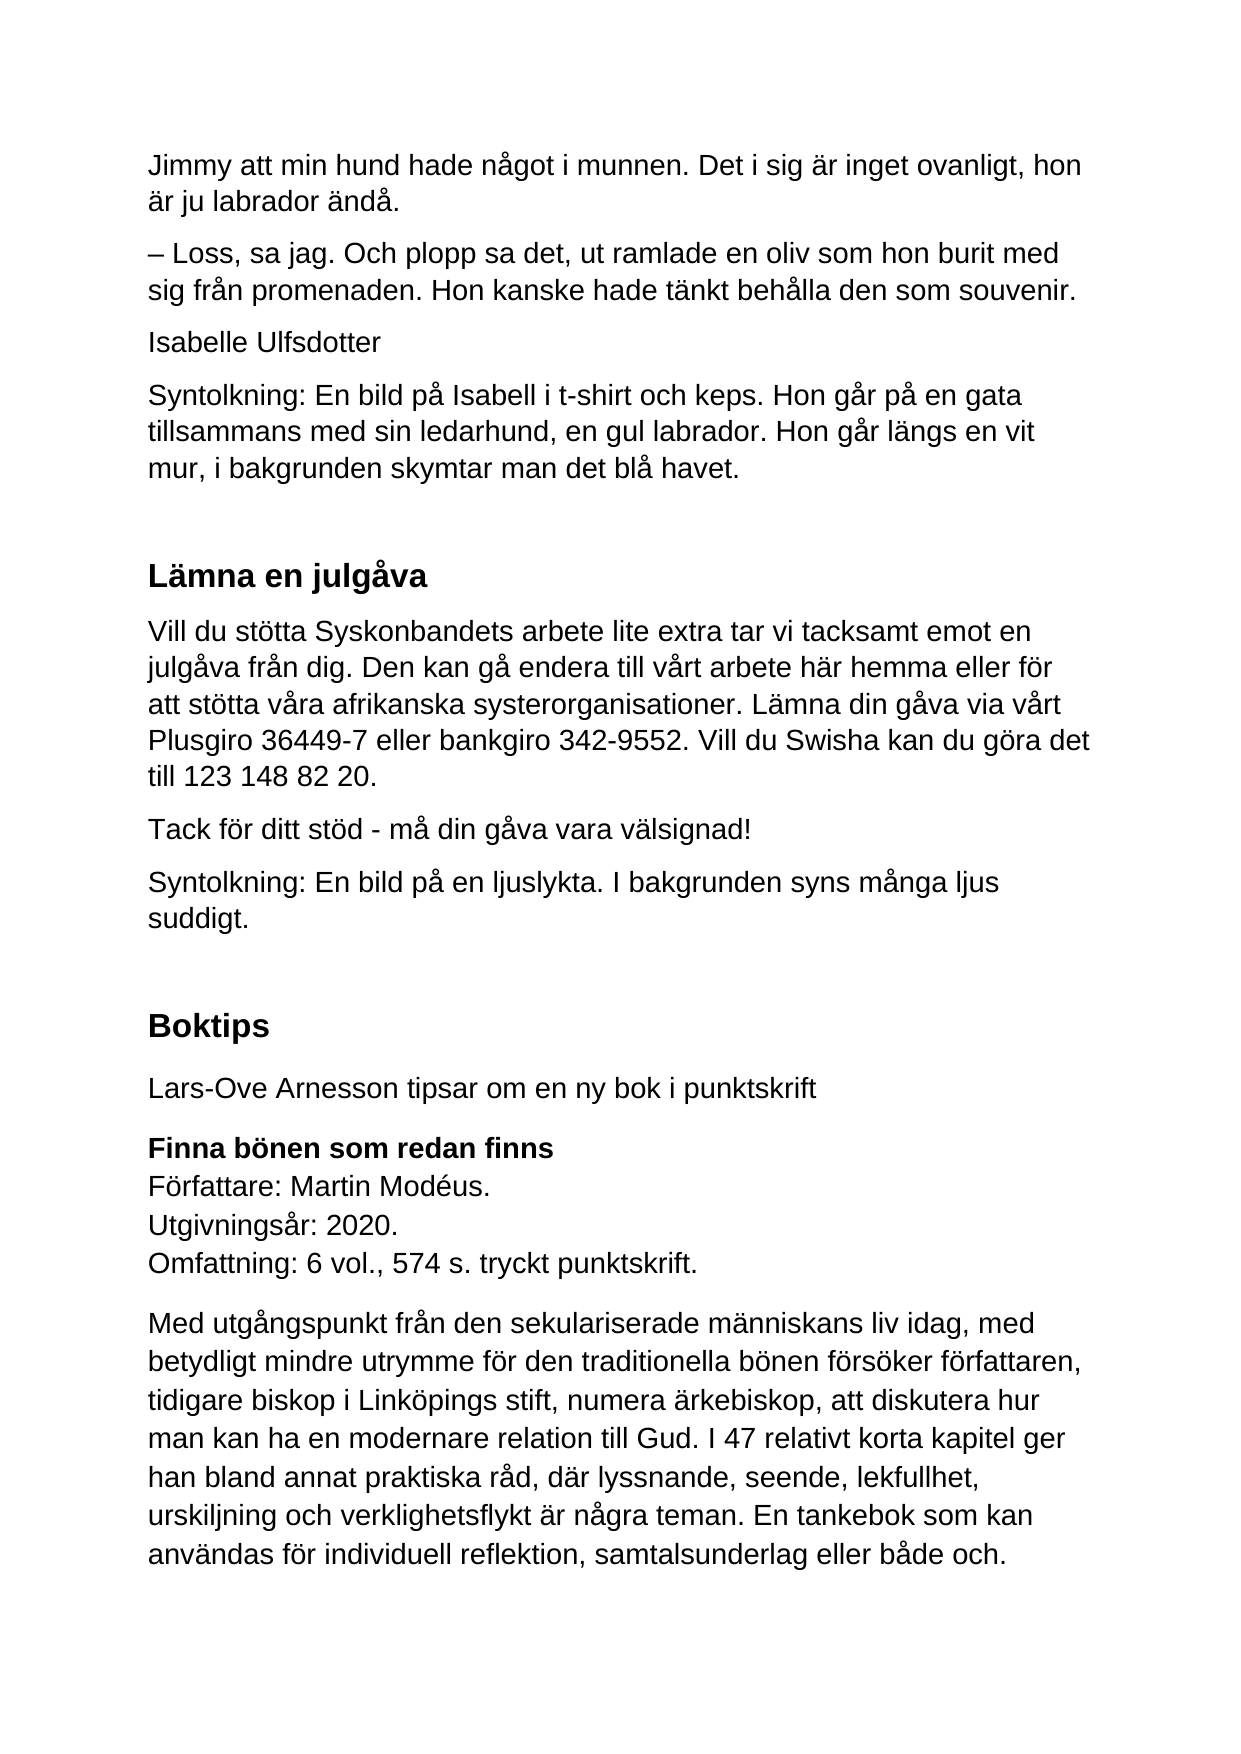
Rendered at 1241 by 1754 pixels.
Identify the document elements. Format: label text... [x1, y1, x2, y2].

text Lämna en julgåva [148, 556, 1093, 595]
text Finna bönen som redan finns Författare: Martin Modéus. Utgivningsår: 2020. Omfattning: 6 vol., 574 s. tryckt punktskrift. [148, 1131, 1093, 1280]
text Lars-Ove Arnesson tipsar om en ny bok i punktskrift [148, 1071, 1093, 1105]
text Syntolkning: En bild på en ljuslykta. I bakgrunden syns många ljus suddigt. [148, 864, 1093, 934]
text Boktips [148, 1006, 1093, 1045]
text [148, 148, 1093, 217]
text Syntolkning: En bild på Isabell i t-shirt och keps. Hon går på en gata tillsammans med sin ledarhund, en gul labrador. Hon går längs en vit mur, i bakgrunden skymtar man det blå havet. [148, 378, 1093, 484]
text Med utgångspunkt från den sekulariserade människans liv idag, med betydligt mindre utrymme för den traditionella bönen försöker författaren, tidigare biskop i Linköpings stift, numera ärkebiskop, att diskutera hur man kan ha en modernare relation till Gud. I 47 relativt korta kapitel ger han bland annat praktiska råd, där lyssnande, seende, lekfullhet, urskiljning och verklighetsflykt är några teman. En tankebok som kan användas för individuell reflektion, samtalsunderlag eller både och. [148, 1306, 1093, 1571]
text – Loss, sa jag. Och plopp sa det, ut ramlade en oliv som hon burit med sig från promenaden. Hon kanske hade tänkt behålla den som souvenir. [148, 237, 1093, 306]
text Tack för ditt stöd - må din gåva vara välsignad! [148, 812, 1093, 845]
text Vill du stötta Syskonbandets arbete lite extra tar vi tacksamt emot en julgåva från dig. Den kan gå endera till vårt arbete här hemma eller för att stötta våra afrikanska systerorganisationer. Lämna din gåva via vårt Plusgiro 36449-7 eller bankgiro 342-9552. Vill du Swisha kan du göra det till 123 148 82 20. [148, 614, 1093, 792]
text Isabelle Ulfsdotter [148, 326, 1093, 359]
